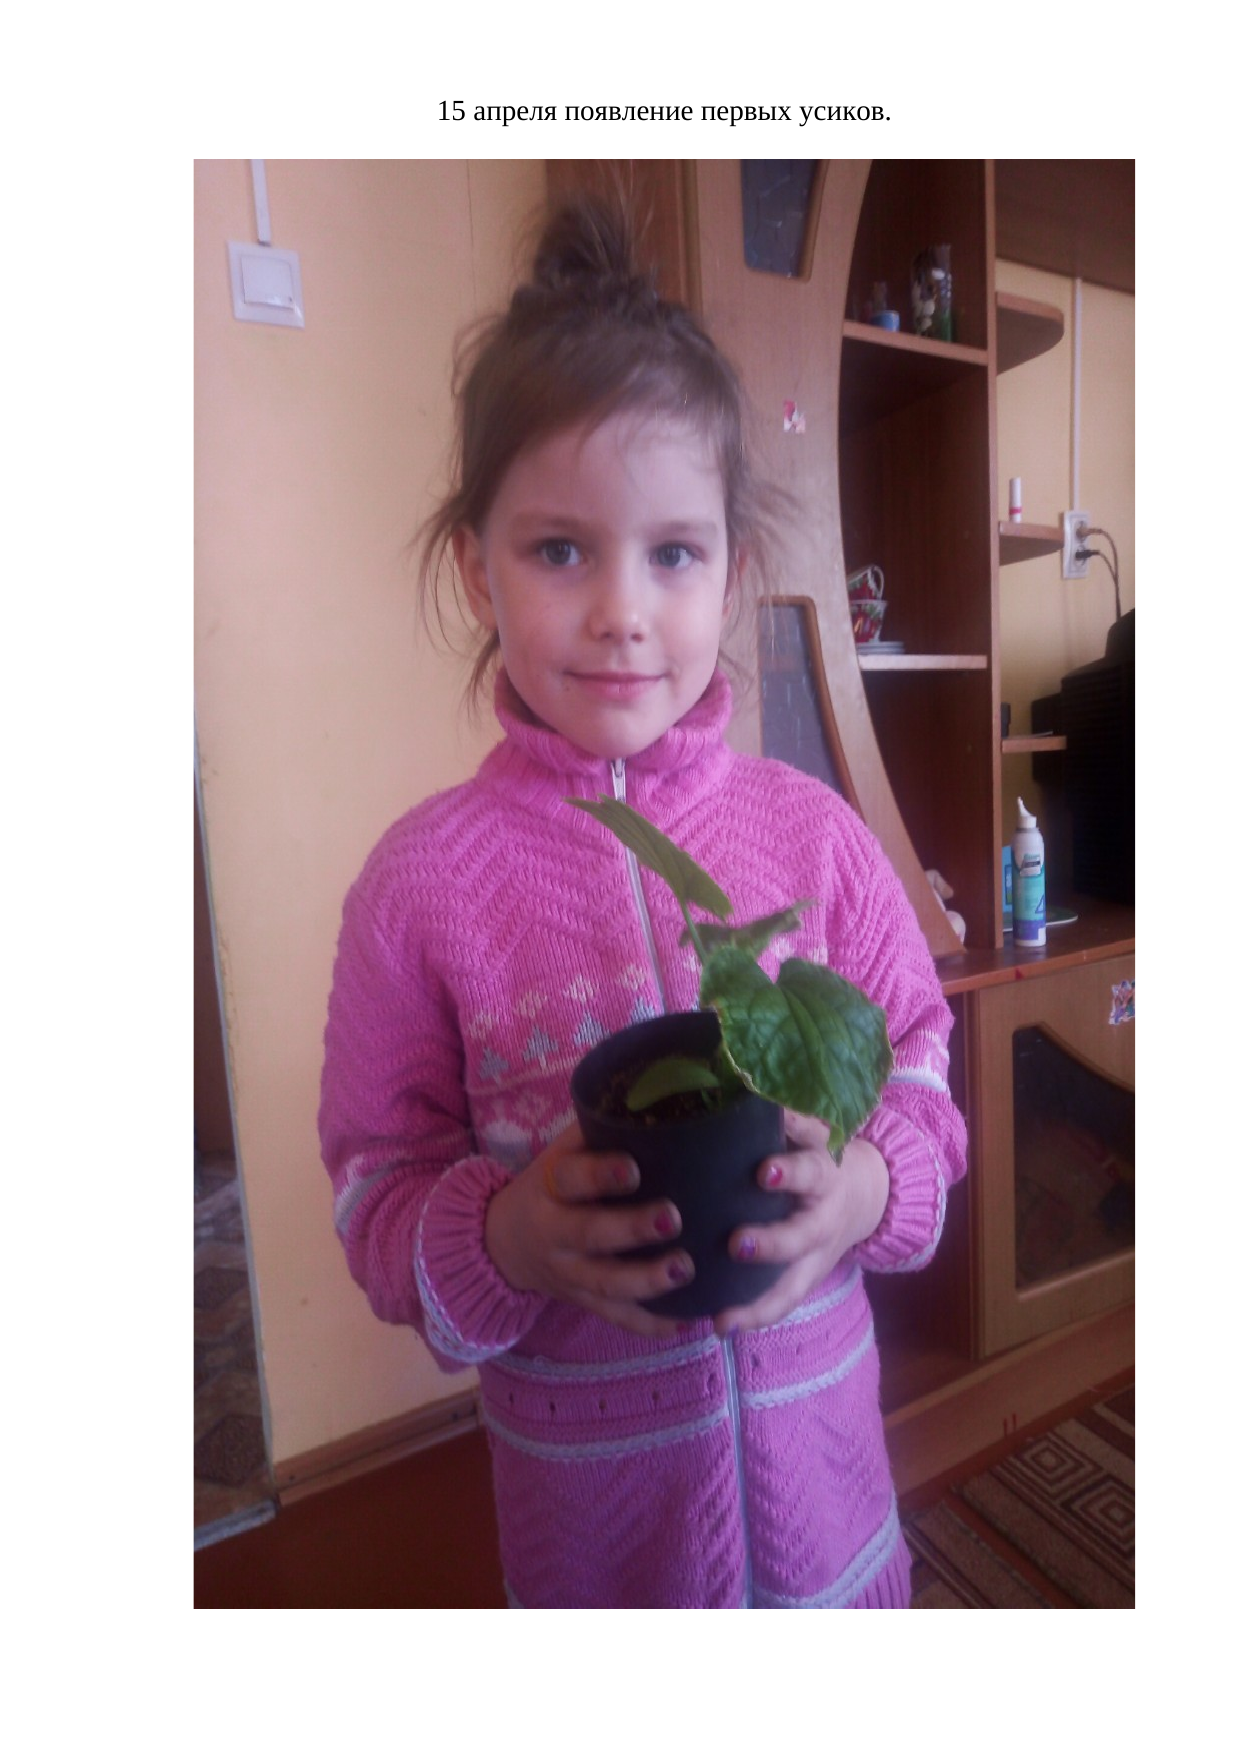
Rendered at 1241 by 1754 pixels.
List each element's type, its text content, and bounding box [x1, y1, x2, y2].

picture [193, 159, 1136, 1609]
text 15 апреля появление первых усиков. [177, 93, 1152, 126]
